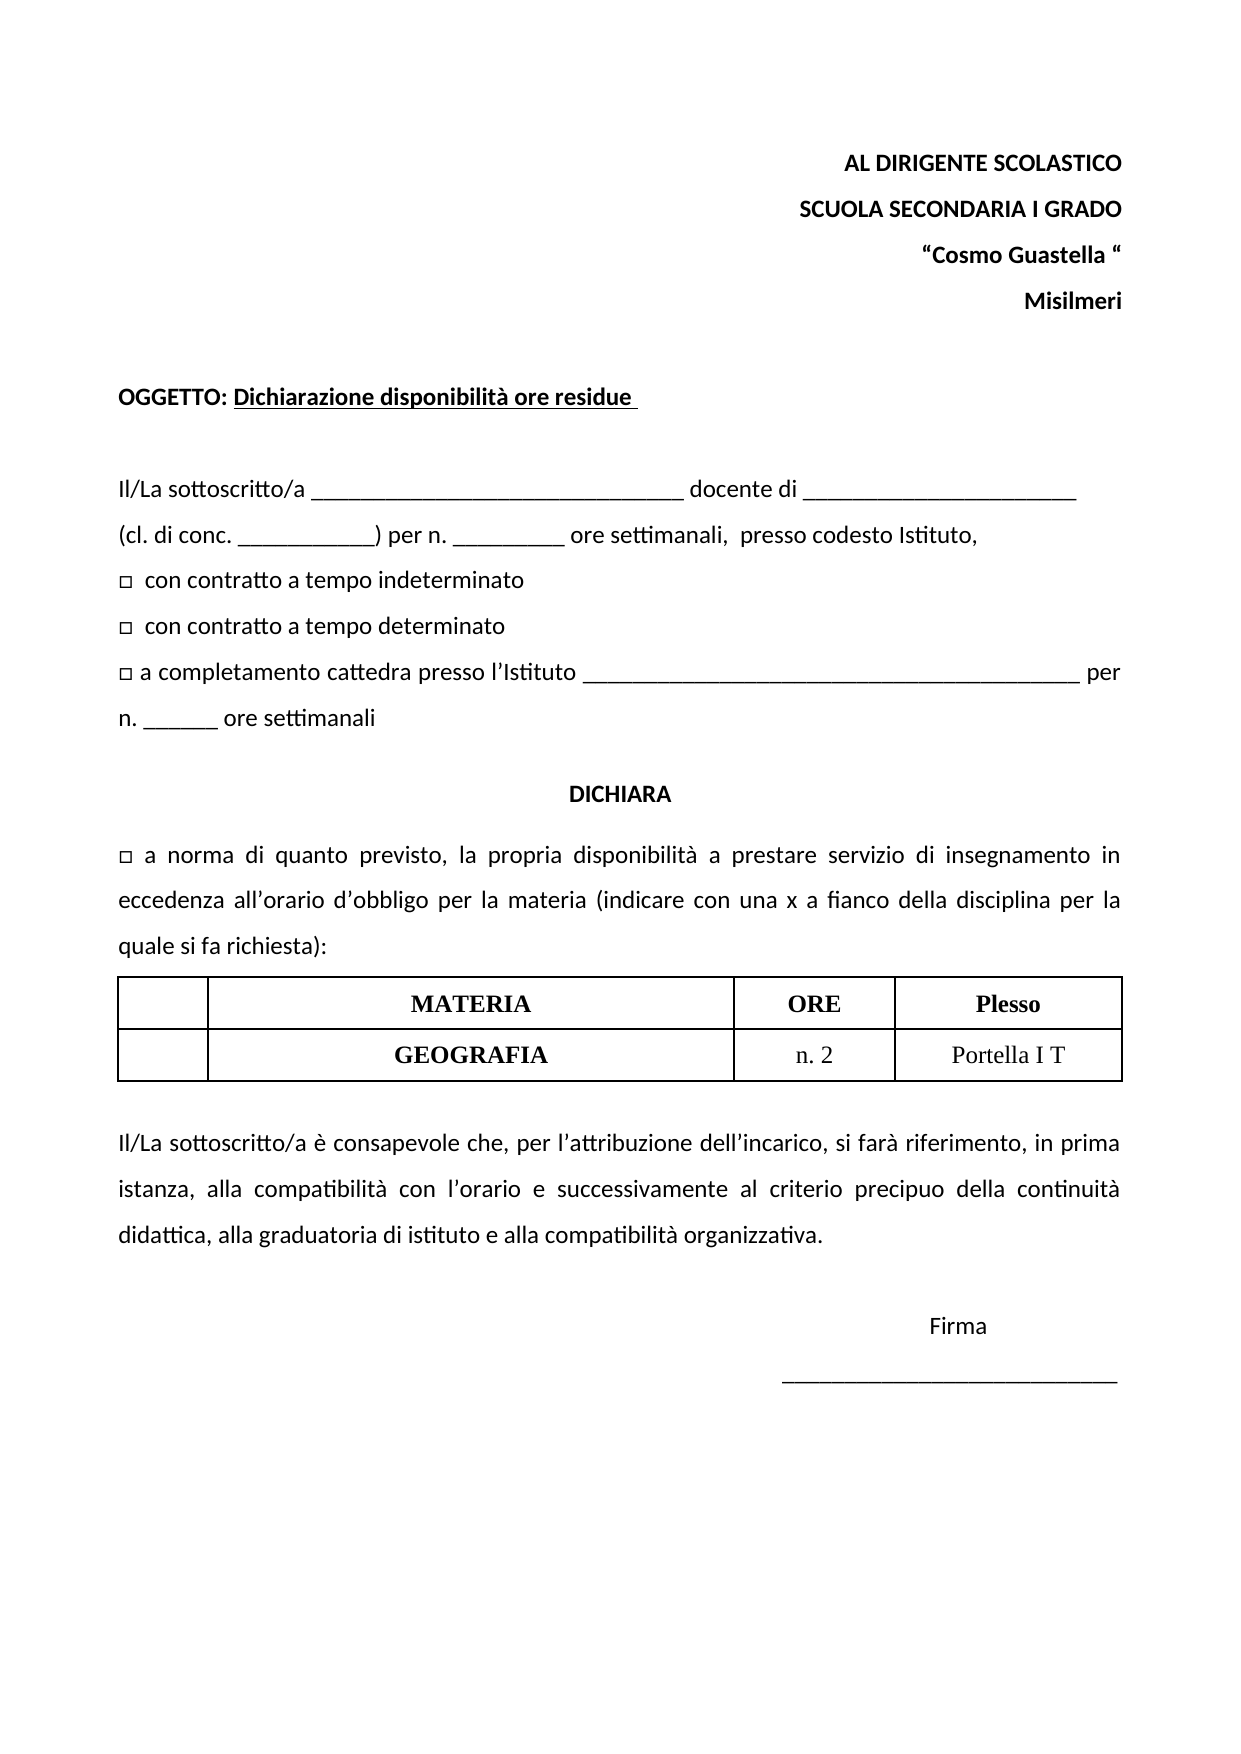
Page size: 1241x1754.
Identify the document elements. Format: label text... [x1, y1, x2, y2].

table_header ORE [735, 978, 894, 1028]
text Il/La sottoscritto/a ______________________________ docente di ______________________ [118, 473, 1122, 503]
text (cl. di conc. ___________) per n. _________ ore settimanali, presso codesto Istituto, [118, 519, 1122, 549]
text OGGETTO: Dichiarazione disponibilità ore residue [118, 382, 1122, 412]
table_header Plesso [896, 978, 1121, 1028]
text Il/La sottoscritto/a è consapevole che, per l’attribuzione dell’incarico, si farà riferimento, in prima istanza, alla compatibilità con l’orario e successivamente al criterio precipuo della continuità didattica, alla graduatoria di istituto e alla compatibilità organizzativa. [118, 1127, 1122, 1249]
text □ a norma di quanto previsto, la propria disponibilità a prestare servizio di insegnamento in eccedenza all’orario d’obbligo per la materia (indicare con una x a fianco della disciplina per la quale si fa richiesta): [118, 839, 1122, 961]
table_header MATERIA [209, 978, 733, 1028]
table_cell n. 2 [735, 1030, 894, 1079]
text “Cosmo Guastella “ [118, 239, 1122, 269]
text DICHIARA [118, 778, 1122, 808]
text □ con contratto a tempo determinato [118, 610, 1122, 641]
table_cell GEOGRAFIA [209, 1030, 733, 1079]
text AL DIRIGENTE SCOLASTICO [118, 148, 1122, 178]
text □ con contratto a tempo indeterminato [118, 564, 1122, 595]
table_cell [119, 1030, 207, 1079]
text Misilmeri [118, 285, 1122, 315]
text ___________________________ [118, 1356, 1122, 1386]
table_header [119, 978, 207, 1028]
text □ a completamento cattedra presso l’Istituto ________________________________________ per n. ______ ore settimanali [118, 656, 1122, 732]
text SCUOLA SECONDARIA I GRADO [118, 193, 1122, 224]
table_cell Portella I T [896, 1030, 1121, 1079]
text Firma [118, 1310, 1122, 1341]
